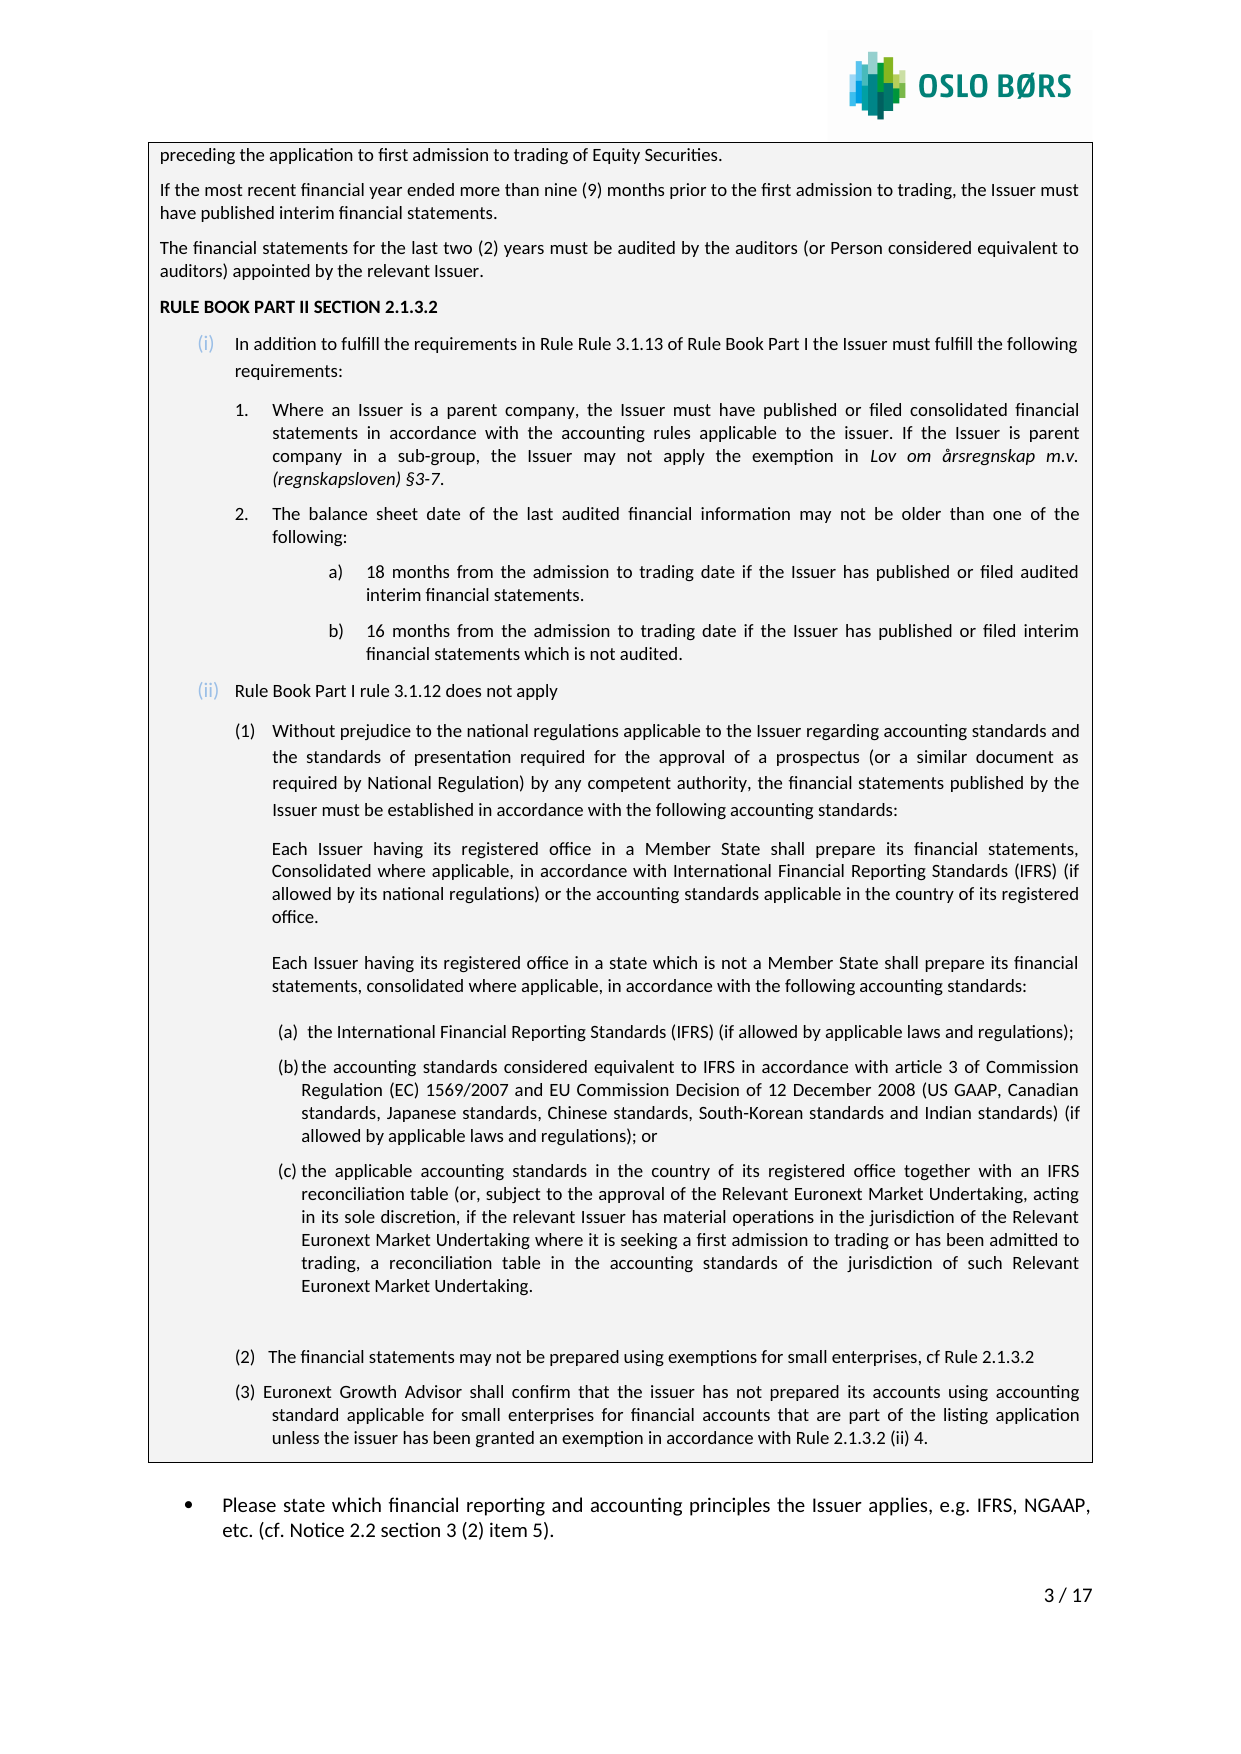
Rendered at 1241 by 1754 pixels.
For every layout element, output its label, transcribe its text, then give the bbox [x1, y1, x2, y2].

picture [827, 30, 1093, 142]
list Please state which financial reporting and accounting principles the Issuer applies, e.g. IFRS, NGAAP, etc. (cf. Notice 2.2 section 3 (2) item 5). [185, 1492, 1092, 1543]
